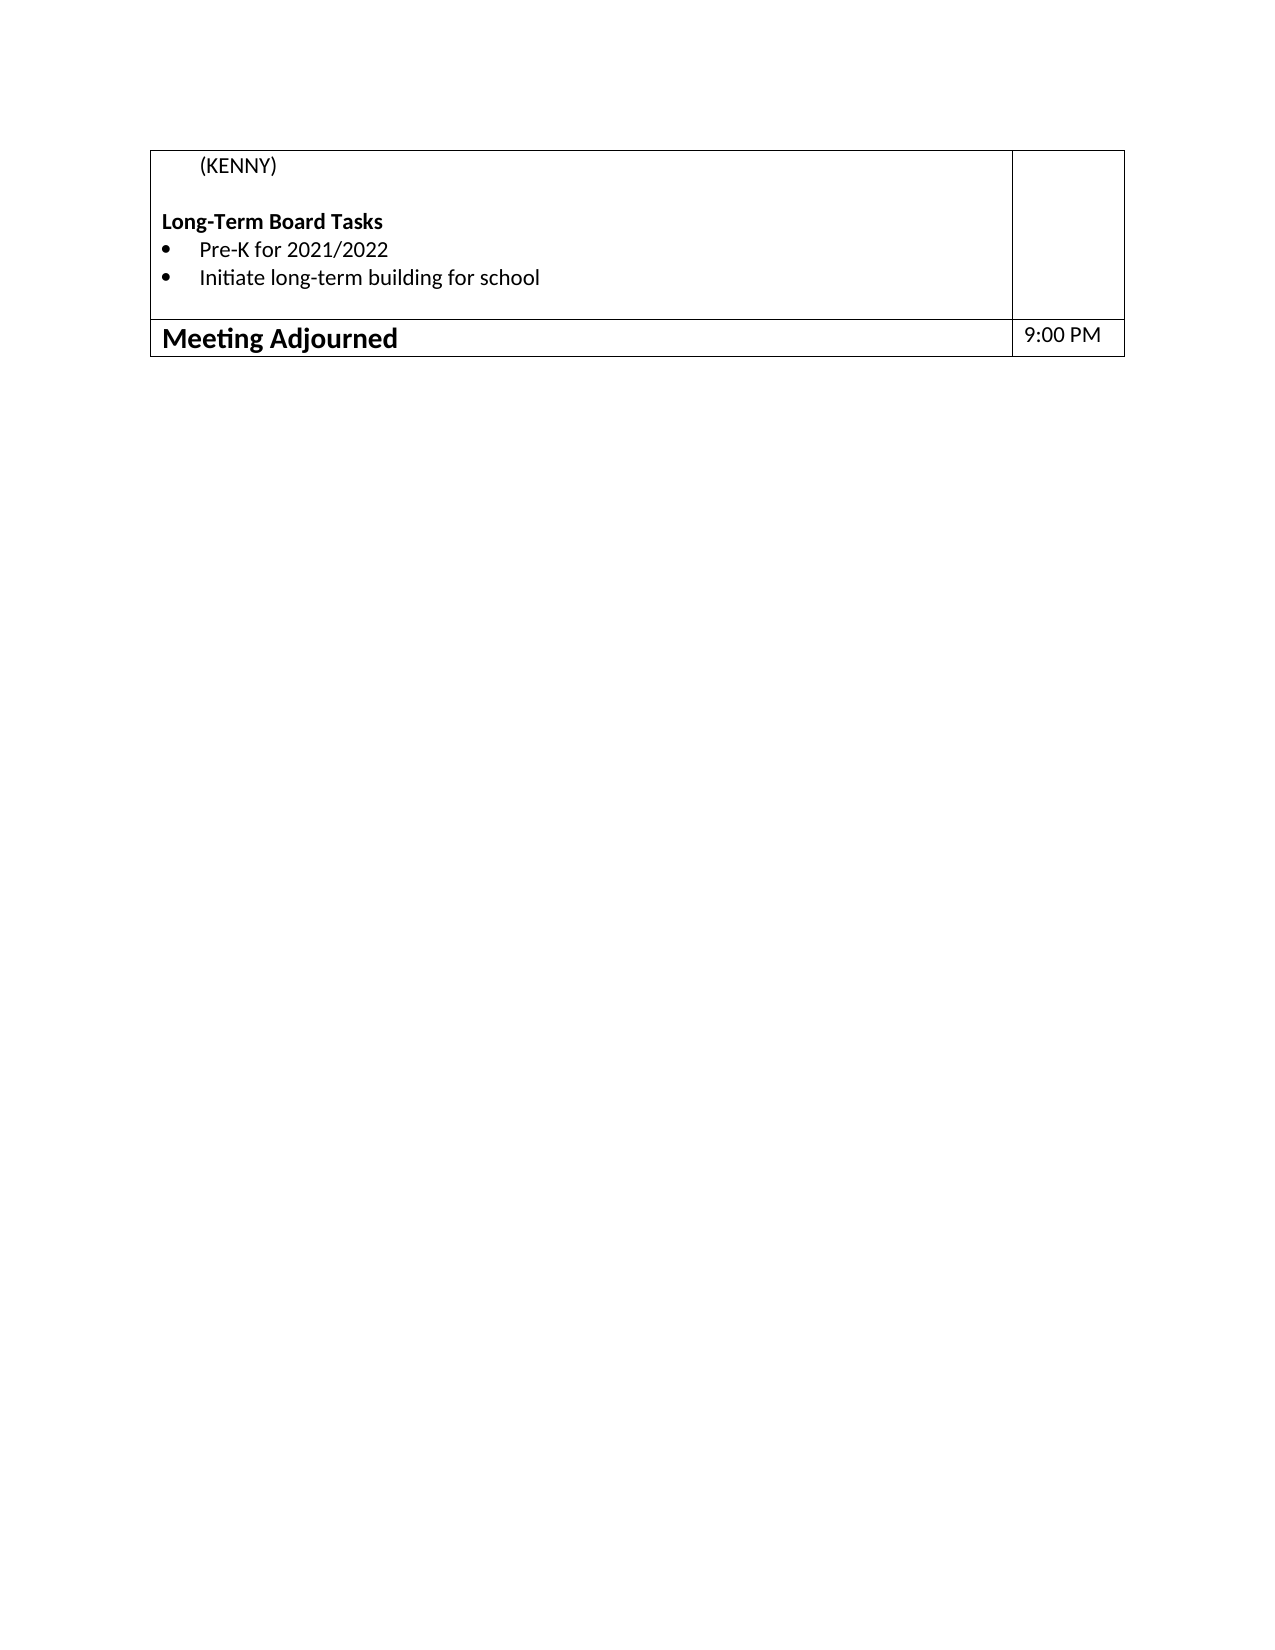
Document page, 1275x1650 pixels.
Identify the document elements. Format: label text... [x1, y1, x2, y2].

table_cell 9:00 PM [1013, 320, 1124, 356]
table_cell [1013, 151, 1124, 319]
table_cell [151, 151, 1012, 319]
table_cell Meeting Adjourned [151, 320, 1012, 356]
